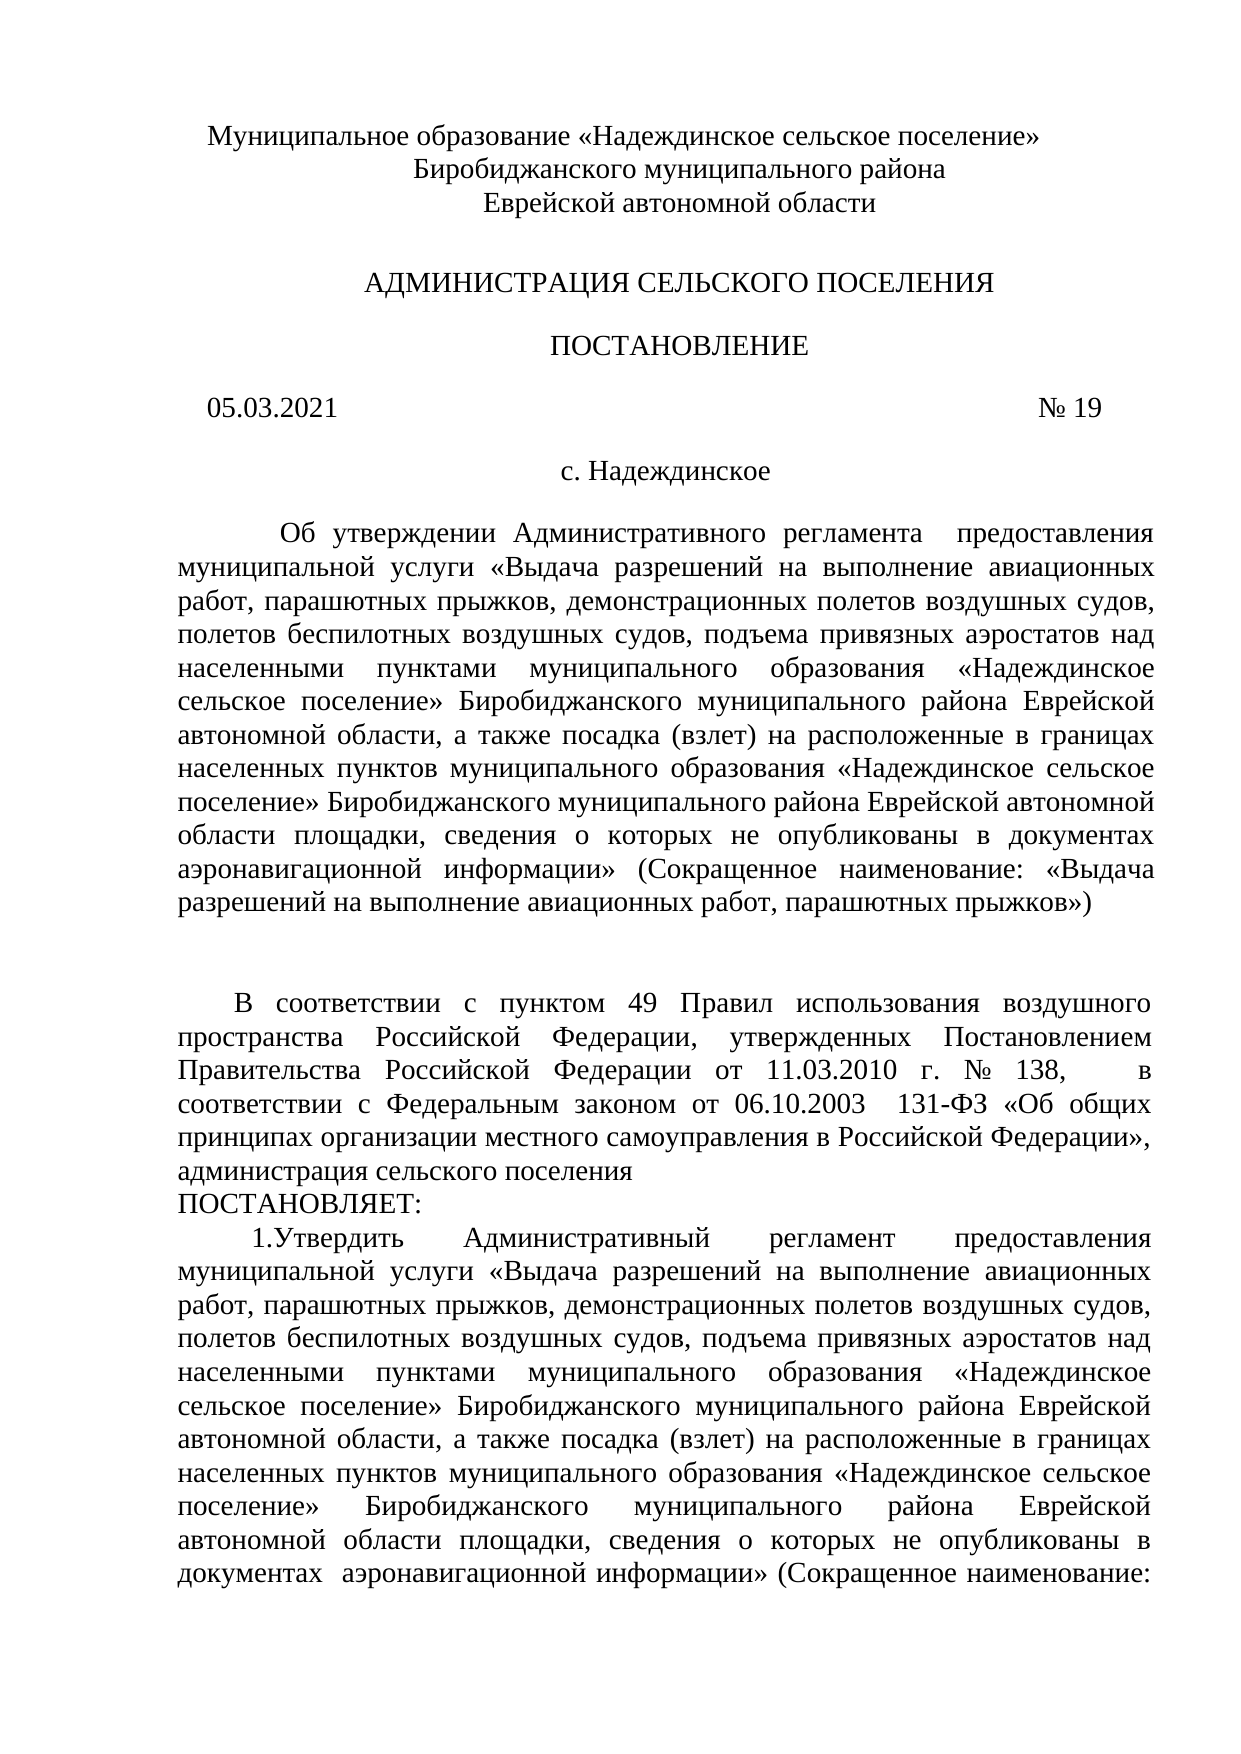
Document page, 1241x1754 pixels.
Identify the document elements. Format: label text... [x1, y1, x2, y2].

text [177, 1220, 1152, 1589]
text ПОСТАНОВЛЯЕТ: [177, 1186, 1152, 1220]
text В соответствии с пунктом 49 Правил использования воздушного пространства Российской Федерации, утвержденных Постановлением Правительства Российской Федерации от 11.03.2010 г. № 138, в соответствии с Федеральным законом от 06.10.2003 131-ФЗ «Об общих принципах организации местного самоуправления в Российской Федерации», администрация сельского поселения [177, 985, 1152, 1186]
text 05.03.2021 № 19 [207, 390, 1152, 424]
table_header Об утверждении Административного регламента предоставления муниципальной услуги «Выдача разрешений на выполнение авиационных работ, парашютных прыжков, демонстрационных полетов воздушных судов, полетов беспилотных воздушных судов, подъема привязных аэростатов над населенными пунктами муниципального образования «Надеждинское сельское поселение» Биробиджанского муниципального района Еврейской автономной области, а также посадка (взлет) на расположенные в границах населенных пунктов муниципального образования «Надеждинское сельское поселение» Биробиджанского муниципального района Еврейской автономной области площадки, сведения о которых не опубликованы в документах аэронавигационной информации» (Сокращенное наименование: «Выдача разрешений на выполнение авиационных работ, парашютных прыжков») [166, 516, 1167, 952]
text ПОСТАНОВЛЕНИЕ [207, 328, 1152, 361]
text АДМИНИСТРАЦИЯ СЕЛЬСКОГО ПОСЕЛЕНИЯ [207, 265, 1152, 298]
text с. Надеждинское [179, 453, 1152, 487]
text Еврейской автономной области [207, 185, 1152, 219]
text Муниципальное образование «Надеждинское сельское поселение» [207, 118, 1152, 152]
text Биробиджанского муниципального района [207, 152, 1152, 185]
